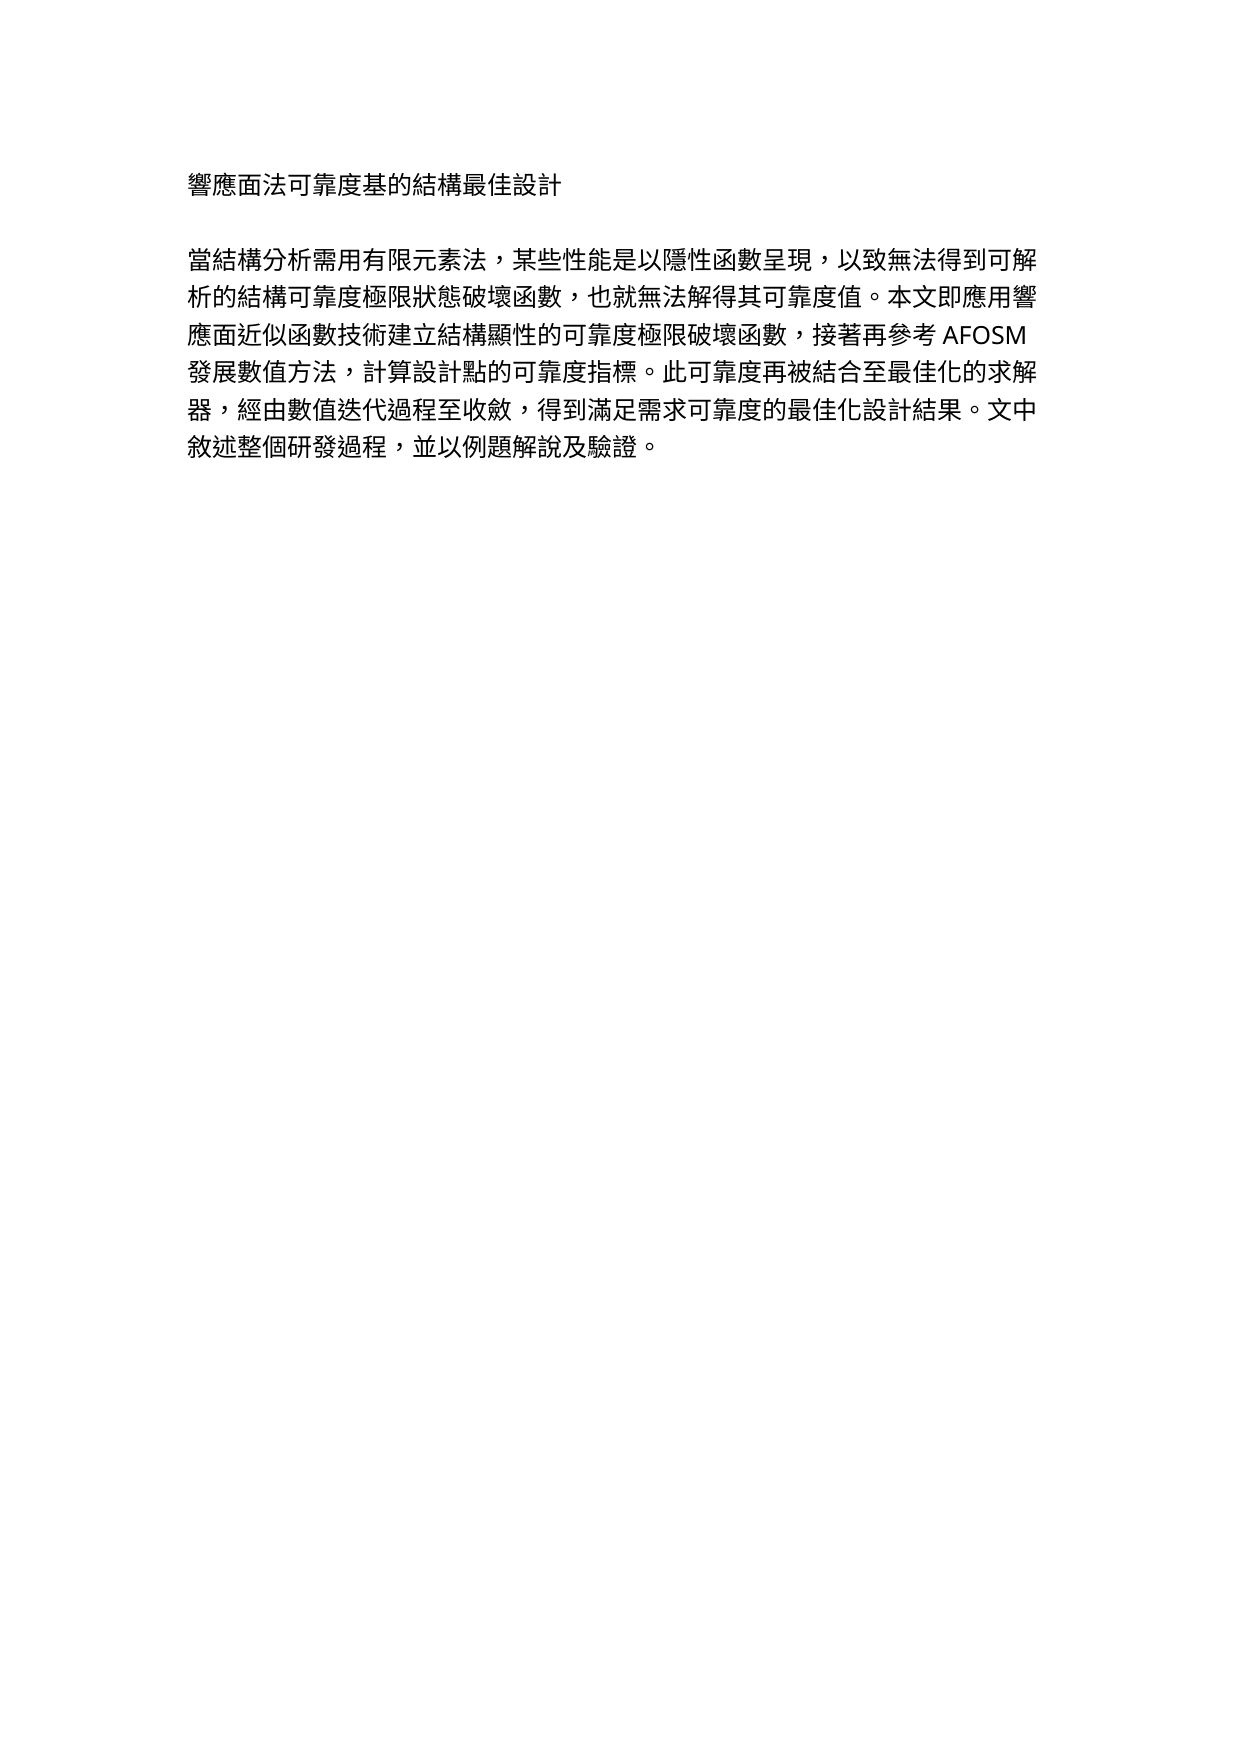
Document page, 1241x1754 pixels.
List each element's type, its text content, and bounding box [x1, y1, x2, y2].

text 響應面法可靠度基的結構最佳設計 [187, 164, 1053, 202]
text 當結構分析需用有限元素法，某些性能是以隱性函數呈現，以致無法得到可解析的結構可靠度極限狀態破壞函數，也就無法解得其可靠度值。本文即應用響應面近似函數技術建立結構顯性的可靠度極限破壞函數，接著再參考AFOSM發展數值方法，計算設計點的可靠度指標。此可靠度再被結合至最佳化的求解器，經由數值迭代過程至收斂，得到滿足需求可靠度的最佳化設計結果。文中敘述整個研發過程，並以例題解說及驗證。 [187, 239, 1053, 464]
